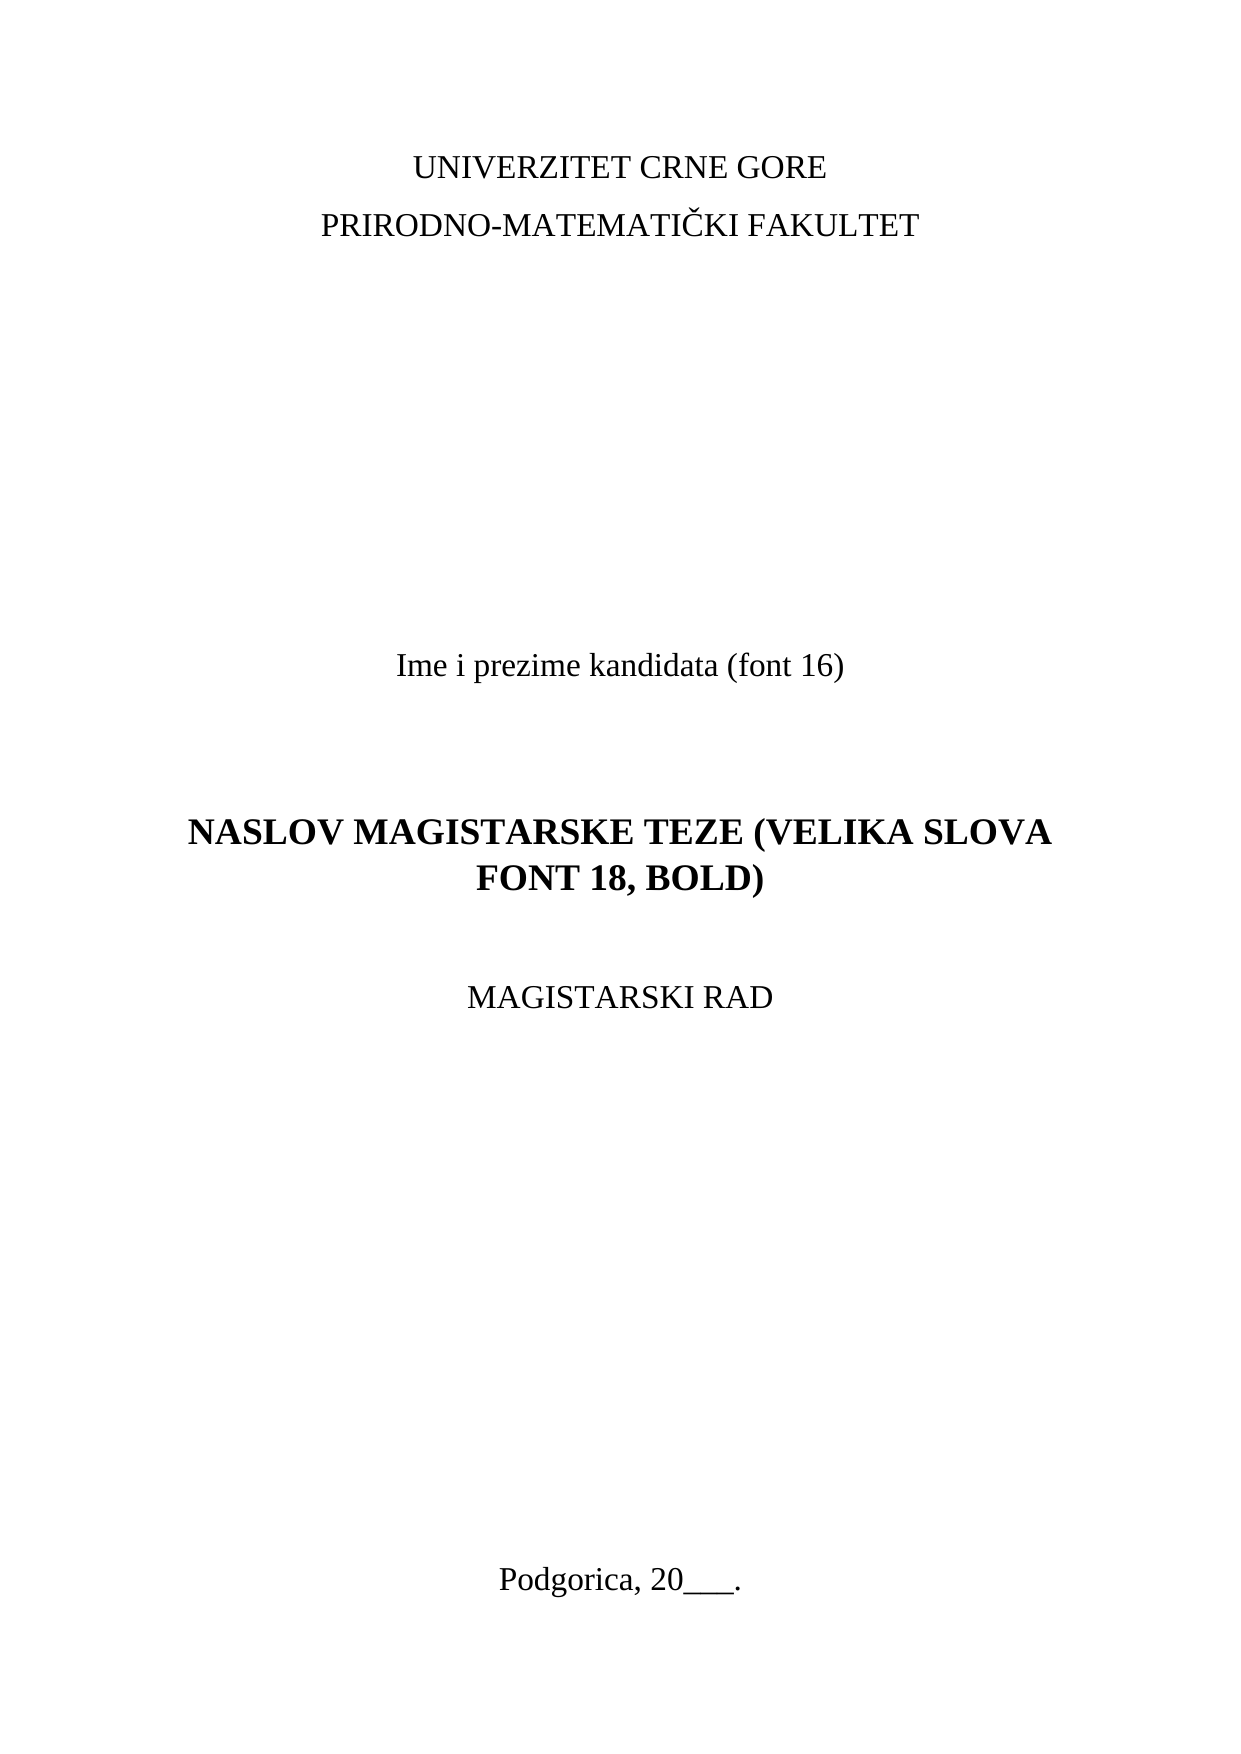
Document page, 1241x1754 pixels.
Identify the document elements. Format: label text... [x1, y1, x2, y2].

text Ime i prezime kandidata (font 16) [148, 645, 1093, 684]
text Podgorica, 20___. [148, 1560, 1093, 1598]
text MAGISTARSKI RAD [148, 977, 1093, 1015]
text PRIRODNO-MATEMATIČKI FAKULTET [148, 206, 1093, 244]
text UNIVERZITET CRNE GORE [148, 148, 1093, 186]
text NASLOV MAGISTARSKE TEZE (VELIKA SLOVA FONT 18, BOLD) [148, 809, 1093, 899]
